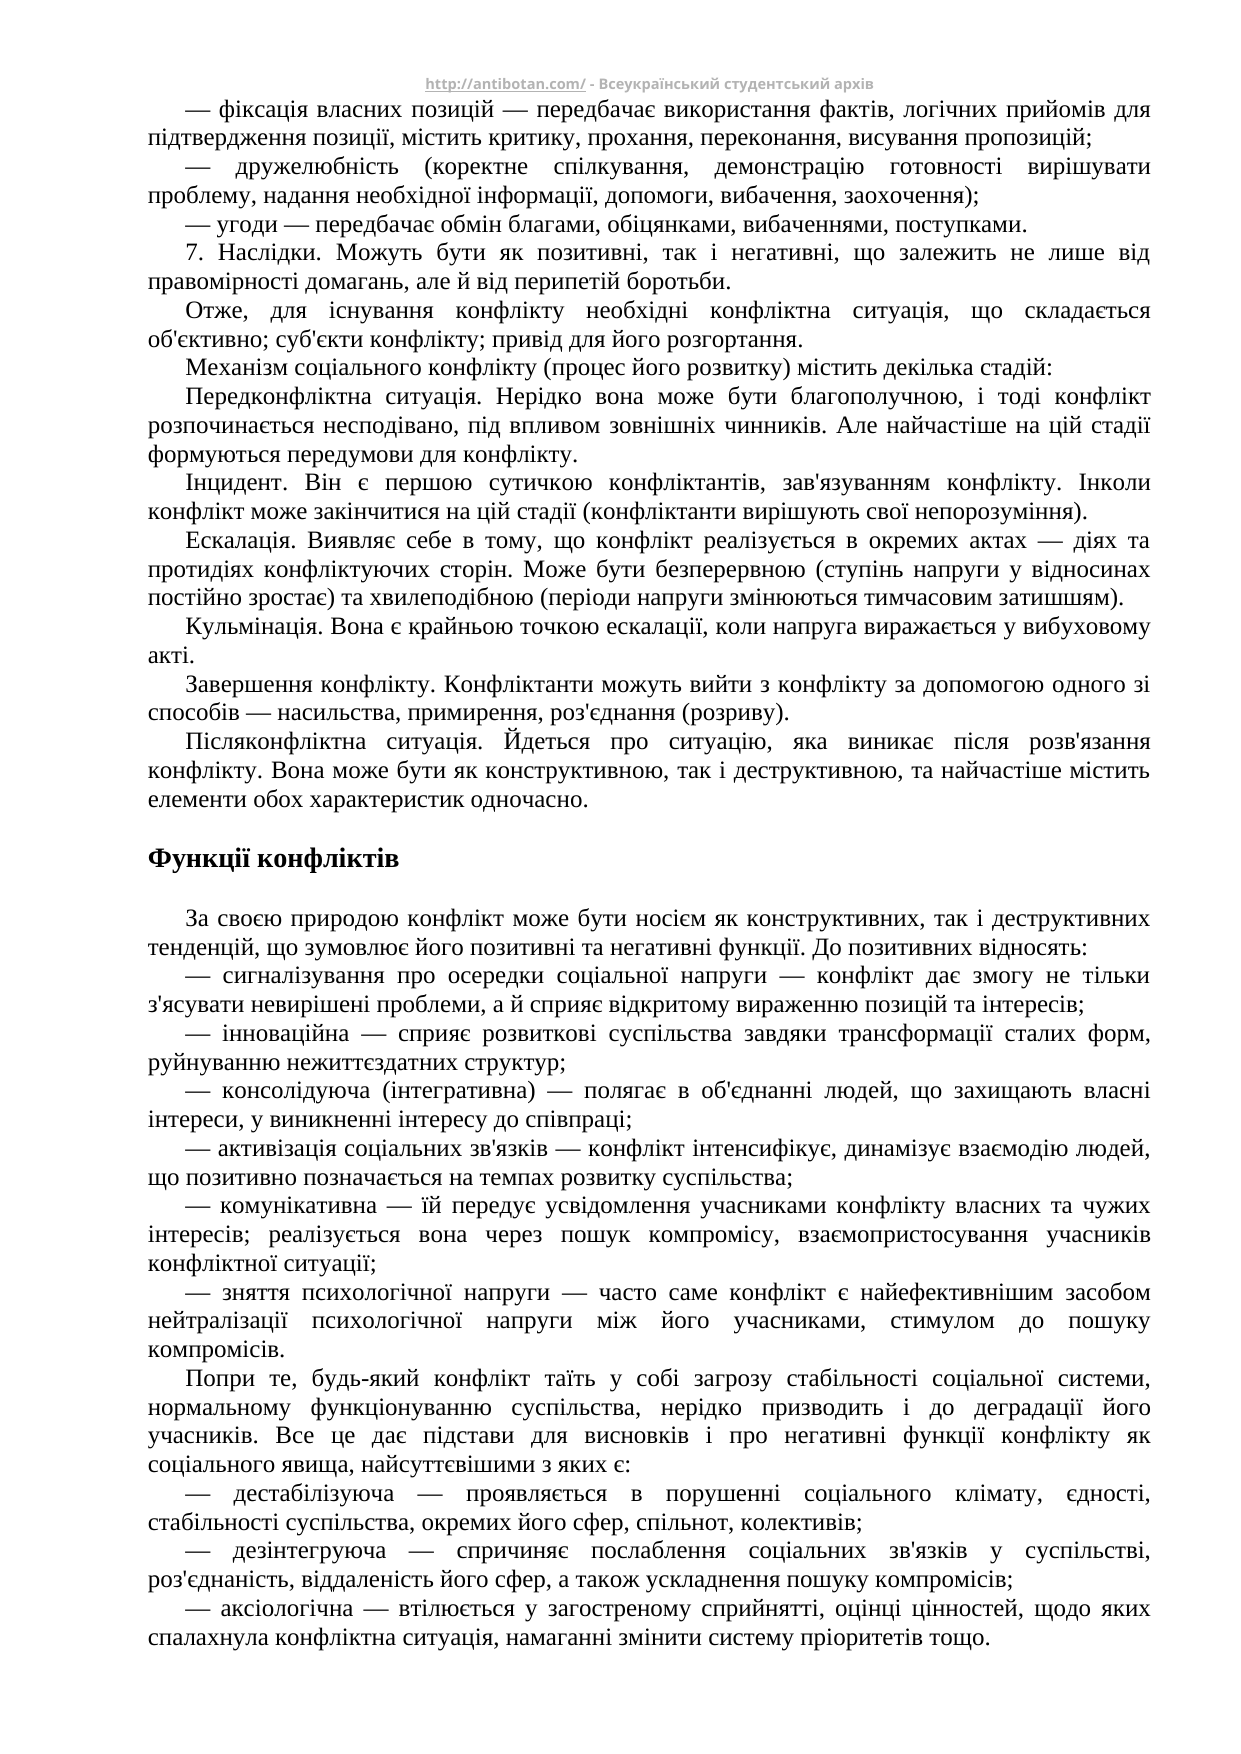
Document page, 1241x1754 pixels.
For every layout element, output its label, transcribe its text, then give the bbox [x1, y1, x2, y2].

text — активізація соціальних зв'язків — конфлікт інтенсифікує, динамізує взаємодію людей, що позитивно позначається на темпах розвитку суспільства; [148, 1133, 1152, 1191]
text Інцидент. Він є першою сутичкою конфліктантів, зав'язуванням конфлікту. Інколи конфлікт може закінчитися на цій стадії (конфліктанти вирішують свої непорозуміння). [148, 467, 1152, 525]
text Отже, для існування конфлікту необхідні конфліктна ситуація, що складається об'єктивно; суб'єкти конфлікту; привід для його розгортання. [148, 295, 1152, 352]
text 7. Наслідки. Можуть бути як позитивні, так і негативні, що залежить не лише від правомірності домагань, але й від перипетій боротьби. [148, 237, 1152, 295]
text — сигналізування про осередки соціальної напруги — конфлікт дає змогу не тільки з'ясувати невирішені проблеми, а й сприяє відкритому вираженню позицій та інтересів; [148, 961, 1152, 1018]
text Передконфліктна ситуація. Нерідко вона може бути благополучною, і тоді конфлікт розпочинається несподівано, під впливом зовнішніх чинників. Але найчастіше на цій стадії формуються передумови для конфлікту. [148, 381, 1152, 467]
text — дружелюбність (коректне спілкування, демонстрацію готовності вирішувати проблему, надання необхідної інформації, допомоги, вибачення, заохочення); [148, 151, 1152, 209]
text Завершення конфлікту. Конфліктанти можуть вийти з конфлікту за допомогою одного зі способів — насильства, примирення, роз'єднання (розриву). [148, 669, 1152, 726]
text — угоди — передбачає обмін благами, обіцянками, вибаченнями, поступками. [148, 209, 1152, 237]
text — консолідуюча (інтегративна) — полягає в об'єднанні людей, що захищають власні інтереси, у виникненні інтересу до співпраці; [148, 1076, 1152, 1133]
text — аксіологічна — втілюється у загостреному сприйнятті, оцінці цінностей, щодо яких спалахнула конфліктна ситуація, намаганні змінити систему пріоритетів тощо. [148, 1593, 1152, 1651]
text — комунікативна — їй передує усвідомлення учасниками конфлікту власних та чужих інтересів; реалізується вона через пошук компромісу, взаємопристосування учасників конфліктної ситуації; [148, 1191, 1152, 1277]
text Функції конфліктів [148, 842, 1152, 874]
text Механізм соціального конфлікту (процес його розвитку) містить декілька стадій: [148, 352, 1152, 381]
text Ескалація. Виявляє себе в тому, що конфлікт реалізується в окремих актах — діях та протидіях конфліктуючих сторін. Може бути безперервною (ступінь напруги у відносинах постійно зростає) та хвилеподібною (періоди напруги змінюються тимчасовим затишшям). [148, 525, 1152, 611]
text За своєю природою конфлікт може бути носієм як конструктивних, так і деструктивних тенденцій, що зумовлює його позитивні та негативні функції. До позитивних відносять: [148, 903, 1152, 961]
text Кульмінація. Вона є крайньою точкою ескалації, коли напруга виражається у вибуховому акті. [148, 611, 1152, 669]
text — зняття психологічної напруги — часто саме конфлікт є найефективнішим засобом нейтралізації психологічної напруги між його учасниками, стимулом до пошуку компромісів. [148, 1277, 1152, 1363]
text — дезінтегруюча — спричиняє послаблення соціальних зв'язків у суспільстві, роз'єднаність, віддаленість його сфер, а також ускладнення пошуку компромісів; [148, 1536, 1152, 1593]
text — інноваційна — сприяє розвиткові суспільства завдяки трансформації сталих форм, руйнуванню нежиттєздатних структур; [148, 1018, 1152, 1076]
text Післяконфліктна ситуація. Йдеться про ситуацію, яка виникає після розв'язання конфлікту. Вона може бути як конструктивною, так і деструктивною, та найчастіше містить елементи обох характеристик одночасно. [148, 726, 1152, 812]
text — дестабілізуюча — проявляється в порушенні соціального клімату, єдності, стабільності суспільства, окремих його сфер, спільнот, колективів; [148, 1478, 1152, 1536]
text Попри те, будь-який конфлікт таїть у собі загрозу стабільності соціальної системи, нормальному функціонуванню суспільства, нерідко призводить і до деградації його учасників. Все це дає підстави для висновків і про негативні функції конфлікту як соціального явища, найсуттєвішими з яких є: [148, 1363, 1152, 1478]
text — фіксація власних позицій — передбачає використання фактів, логічних прийомів для підтвердження позиції, містить критику, прохання, переконання, висування пропозицій; [148, 94, 1152, 151]
